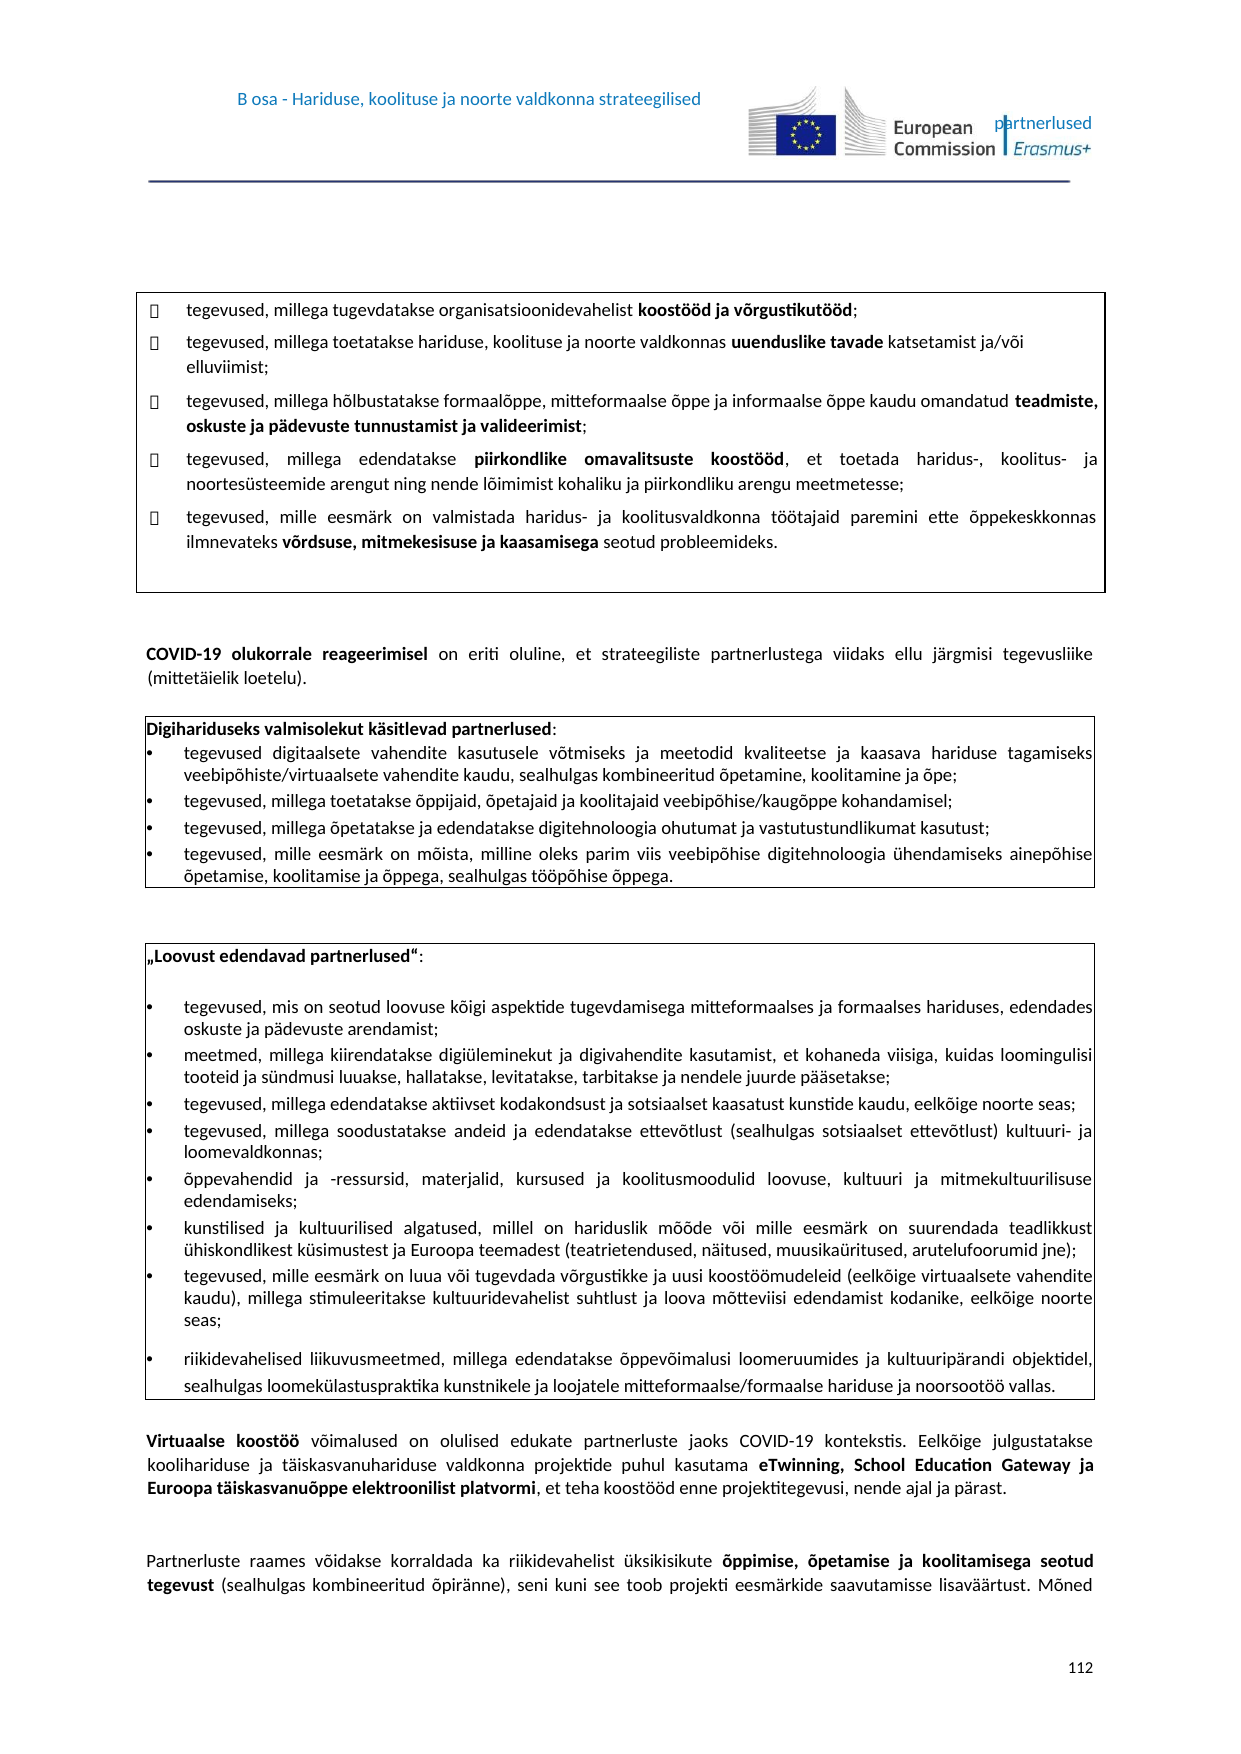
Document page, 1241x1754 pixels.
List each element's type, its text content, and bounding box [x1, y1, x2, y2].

table_header tegevused, millega tugevdatakse organisatsioonidevahelist koostööd ja võrgustikutööd; [186, 293, 1104, 326]
text Virtuaalse koostöö võimalused on olulised edukate partnerluste jaoks COVID-19 kontekstis. Eelkõige julgustatakse koolihariduse ja täiskasvanuhariduse valdkonna projektide puhul kasutama eTwinning, School Education Gateway ja Euroopa täiskasvanuõppe elektroonilist platvormi, et teha koostööd enne projektitegevusi, nende ajal ja pärast. [146, 1429, 1094, 1499]
list tegevused, mis on seotud loovuse kõigi aspektide tugevdamisega mitteformaalses ja formaalses hariduses, edendades oskuste ja pädevuste arendamist; [146, 994, 1094, 1040]
table_cell tegevused, millega toetatakse hariduse, koolituse ja noorte valdkonnas uuenduslike tavade katsetamist ja/või elluviimist; [186, 326, 1104, 384]
table_cell tegevused, millega hõlbustatakse formaalõppe, mitteformaalse õppe ja informaalse õppe kaudu omandatud teadmiste, oskuste ja pädevuste tunnustamist ja valideerimist; [186, 384, 1104, 442]
list tegevused, millega edendatakse aktiivset kodakondsust ja sotsiaalset kaasatust kunstide kaudu, eelkõige noorte seas; [146, 1092, 1094, 1115]
list tegevused digitaalsete vahendite kasutusele võtmiseks ja meetodid kvaliteetse ja kaasava hariduse tagamiseks veebipõhiste/virtuaalsete vahendite kaudu, sealhulgas kombineeritud õpetamine, koolitamine ja õpe; [146, 741, 1094, 786]
list tegevused, millega õpetatakse ja edendatakse digitehnoloogia ohutumat ja vastutustundlikumat kasutust; [146, 816, 1094, 839]
list tegevused, mille eesmärk on mõista, milline oleks parim viis veebipõhise digitehnoloogia ühendamiseks ainepõhise õpetamise, koolitamise ja õppega, sealhulgas tööpõhise õppega. [146, 842, 1094, 887]
table_cell  [137, 501, 186, 592]
list meetmed, millega kiirendatakse digiüleminekut ja digivahendite kasutamist, et kohaneda viisiga, kuidas loomingulisi tooteid ja sündmusi luuakse, hallatakse, levitatakse, tarbitakse ja nendele juurde pääsetakse; [146, 1043, 1094, 1088]
picture [147, 180, 1072, 185]
list tegevused, mille eesmärk on luua või tugevdada võrgustikke ja uusi koostöömudeleid (eelkõige virtuaalsete vahendite kaudu), millega stimuleeritakse kultuuridevahelist suhtlust ja loova mõtteviisi edendamist kodanike, eelkõige noorte seas; [146, 1264, 1094, 1332]
table_cell tegevused, mille eesmärk on valmistada haridus- ja koolitusvaldkonna töötajaid paremini ette õppekeskkonnas ilmnevateks võrdsuse, mitmekesisuse ja kaasamisega seotud probleemideks. [186, 501, 1104, 592]
table_cell tegevused, millega edendatakse piirkondlike omavalitsuste koostööd, et toetada haridus-, koolitus- ja noortesüsteemide arengut ning nende lõimimist kohaliku ja piirkondliku arengu meetmetesse; [186, 443, 1104, 501]
table_header  [137, 293, 186, 326]
table_cell  [137, 326, 186, 384]
text Digihariduseks valmisolekut käsitlevad partnerlused: [146, 717, 1094, 740]
list tegevused, millega soodustatakse andeid ja edendatakse ettevõtlust (sealhulgas sotsiaalset ettevõtlust) kultuuri- ja loomevaldkonnas; [146, 1118, 1094, 1163]
list õppevahendid ja -ressursid, materjalid, kursused ja koolitusmoodulid loovuse, kultuuri ja mitmekultuurilisuse edendamiseks; [146, 1167, 1094, 1212]
table_cell  [137, 384, 186, 442]
list kunstilised ja kultuurilised algatused, millel on hariduslik mõõde või mille eesmärk on suurendada teadlikkust ühiskondlikest küsimustest ja Euroopa teemadest (teatrietendused, näitused, muusikaüritused, arutelufoorumid jne); [146, 1216, 1094, 1261]
table_cell  [137, 443, 186, 501]
list riikidevahelised liikuvusmeetmed, millega edendatakse õppevõimalusi loomeruumides ja kultuuripärandi objektidel, sealhulgas loomekülastuspraktika kunstnikele ja loojatele mitteformaalse/formaalse hariduse ja noorsootöö vallas. [146, 1346, 1094, 1399]
picture [748, 86, 1092, 160]
text „Loovust edendavad partnerlused“: [146, 944, 1094, 967]
text COVID-19 olukorrale reageerimisel on eriti oluline, et strateegiliste partnerlustega viidaks ellu järgmisi tegevusliike (mittetäielik loetelu). [146, 643, 1094, 689]
list tegevused, millega toetatakse õppijaid, õpetajaid ja koolitajaid veebipõhise/kaugõppe kohandamisel; [146, 789, 1094, 812]
